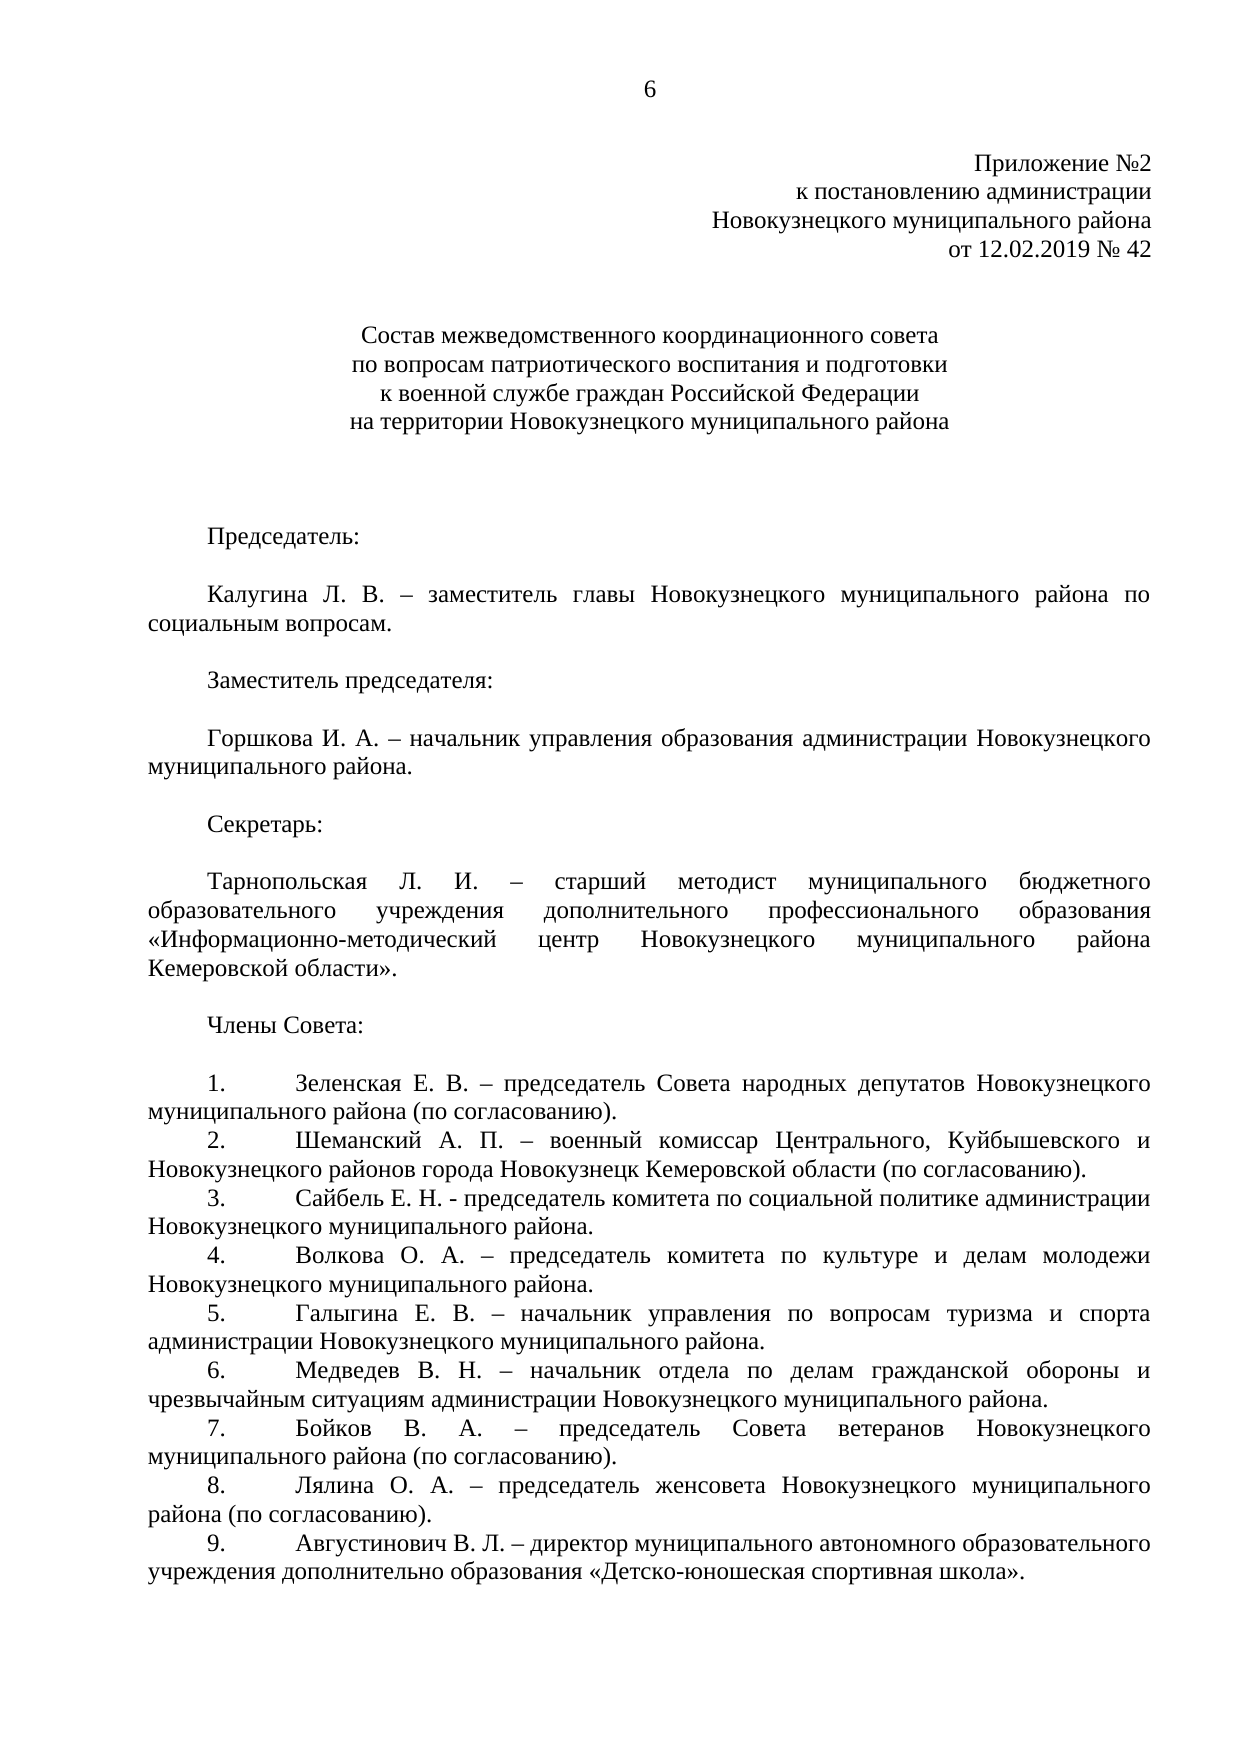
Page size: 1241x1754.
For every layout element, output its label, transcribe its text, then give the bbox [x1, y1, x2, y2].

list Галыгина Е. В. – начальник управления по вопросам туризма и спорта администрации Новокузнецкого муниципального района. [148, 1298, 1152, 1355]
text от 12.02.2019 № 42 [768, 234, 1152, 263]
text Члены Совета: [148, 1010, 1152, 1039]
text Горшкова И. А. – начальник управления образования администрации Новокузнецкого муниципального района. [148, 723, 1152, 780]
text по вопросам патриотического воспитания и подготовки [148, 349, 1152, 378]
text на территории Новокузнецкого муниципального района [148, 406, 1152, 435]
text Приложение №2 [768, 148, 1152, 176]
text Председатель: [148, 521, 1152, 550]
text к постановлению администрации Новокузнецкого муниципального района [664, 176, 1152, 234]
list Шеманский А. П. – военный комиссар Центрального, Куйбышевского и Новокузнецкого районов города Новокузнецк Кемеровской области (по согласованию). [148, 1125, 1152, 1183]
text Состав межведомственного координационного совета [148, 320, 1152, 349]
list Лялина О. А. – председатель женсовета Новокузнецкого муниципального района (по согласованию). [148, 1470, 1152, 1528]
text Калугина Л. В. – заместитель главы Новокузнецкого муниципального района по социальным вопросам. [148, 579, 1152, 636]
text Тарнопольская Л. И. – старший методист муниципального бюджетного образовательного учреждения дополнительного профессионального образования «Информационно-методический центр Новокузнецкого муниципального района Кемеровской области». [148, 866, 1152, 981]
list Зеленская Е. В. – председатель Совета народных депутатов Новокузнецкого муниципального района (по согласованию). [148, 1068, 1152, 1125]
list Медведев В. Н. – начальник отдела по делам гражданской обороны и чрезвычайным ситуациям администрации Новокузнецкого муниципального района. [148, 1355, 1152, 1413]
list Бойков В. А. – председатель Совета ветеранов Новокузнецкого муниципального района (по согласованию). [148, 1413, 1152, 1470]
text Заместитель председателя: [148, 665, 1152, 694]
list Волкова О. А. – председатель комитета по культуре и делам молодежи Новокузнецкого муниципального района. [148, 1240, 1152, 1298]
list Августинович В. Л. – директор муниципального автономного образовательного учреждения дополнительно образования «Детско-юношеская спортивная школа». [148, 1528, 1152, 1585]
text к военной службе граждан Российской Федерации [148, 378, 1152, 406]
text Секретарь: [148, 809, 1152, 838]
list Сайбель Е. Н. - председатель комитета по социальной политике администрации Новокузнецкого муниципального района. [148, 1183, 1152, 1240]
